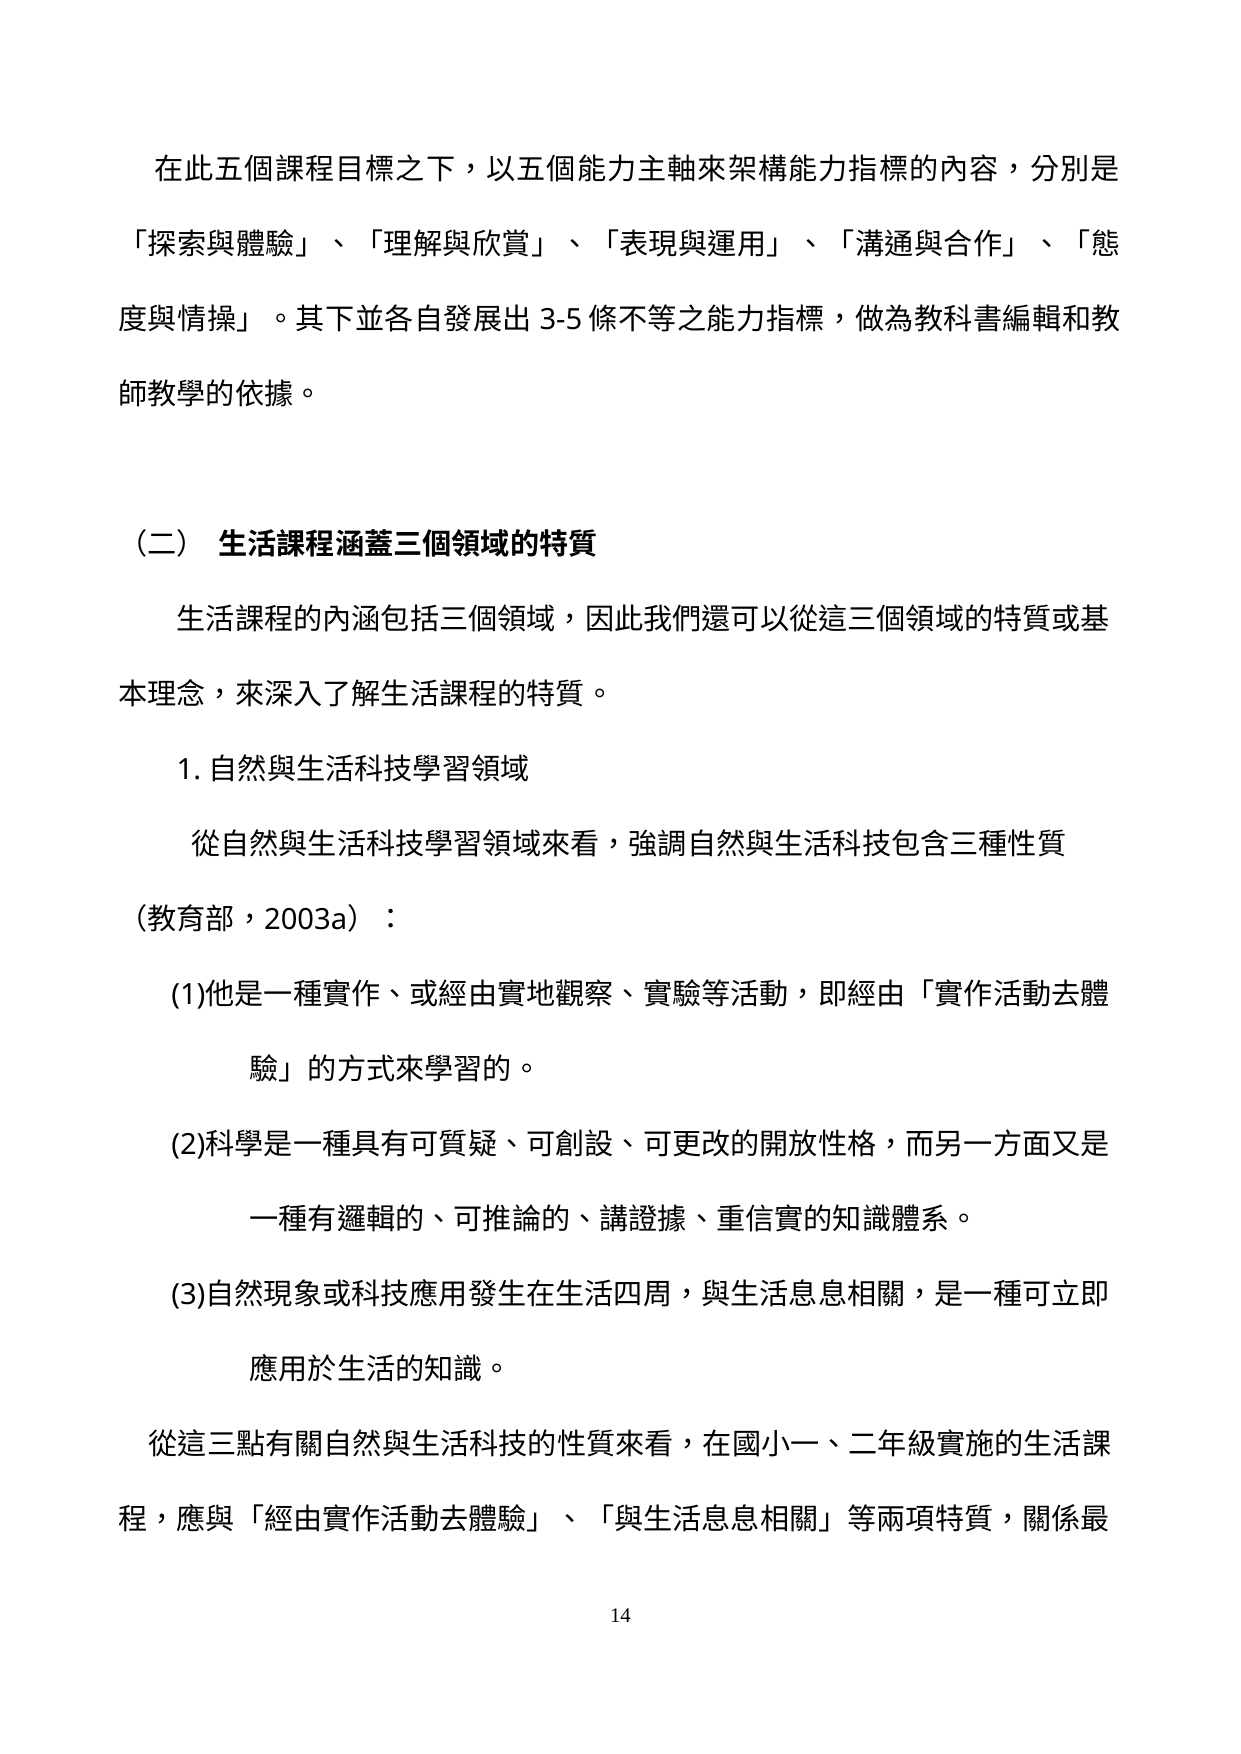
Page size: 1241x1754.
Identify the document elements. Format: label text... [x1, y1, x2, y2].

text (3)自然現象或科技應用發生在生活四周，與生活息息相關，是一種可立即應用於生活的知識。 [118, 1254, 1122, 1404]
text 在此五個課程目標之下，以五個能力主軸來架構能力指標的內容，分別是「探索與體驗」、「理解與欣賞」、「表現與運用」、「溝通與合作」、「態度與情操」。其下並各自發展出3-5條不等之能力指標，做為教科書編輯和教師教學的依據。 [118, 129, 1122, 429]
list 生活課程涵蓋三個領域的特質 [118, 504, 1122, 579]
text 生活課程的內涵包括三個領域，因此我們還可以從這三個領域的特質或基本理念，來深入了解生活課程的特質。 [118, 579, 1122, 729]
text (1)他是一種實作、或經由實地觀察、實驗等活動，即經由「實作活動去體驗」的方式來學習的。 [118, 954, 1122, 1104]
text 1. 自然與生活科技學習領域 [118, 729, 1122, 804]
text 從自然與生活科技學習領域來看，強調自然與生活科技包含三種性質（教育部，）： [118, 804, 1122, 954]
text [118, 1404, 1122, 1554]
text (2)科學是一種具有可質疑、可創設、可更改的開放性格，而另一方面又是一種有邏輯的、可推論的、講證據、重信實的知識體系。 [118, 1104, 1122, 1254]
